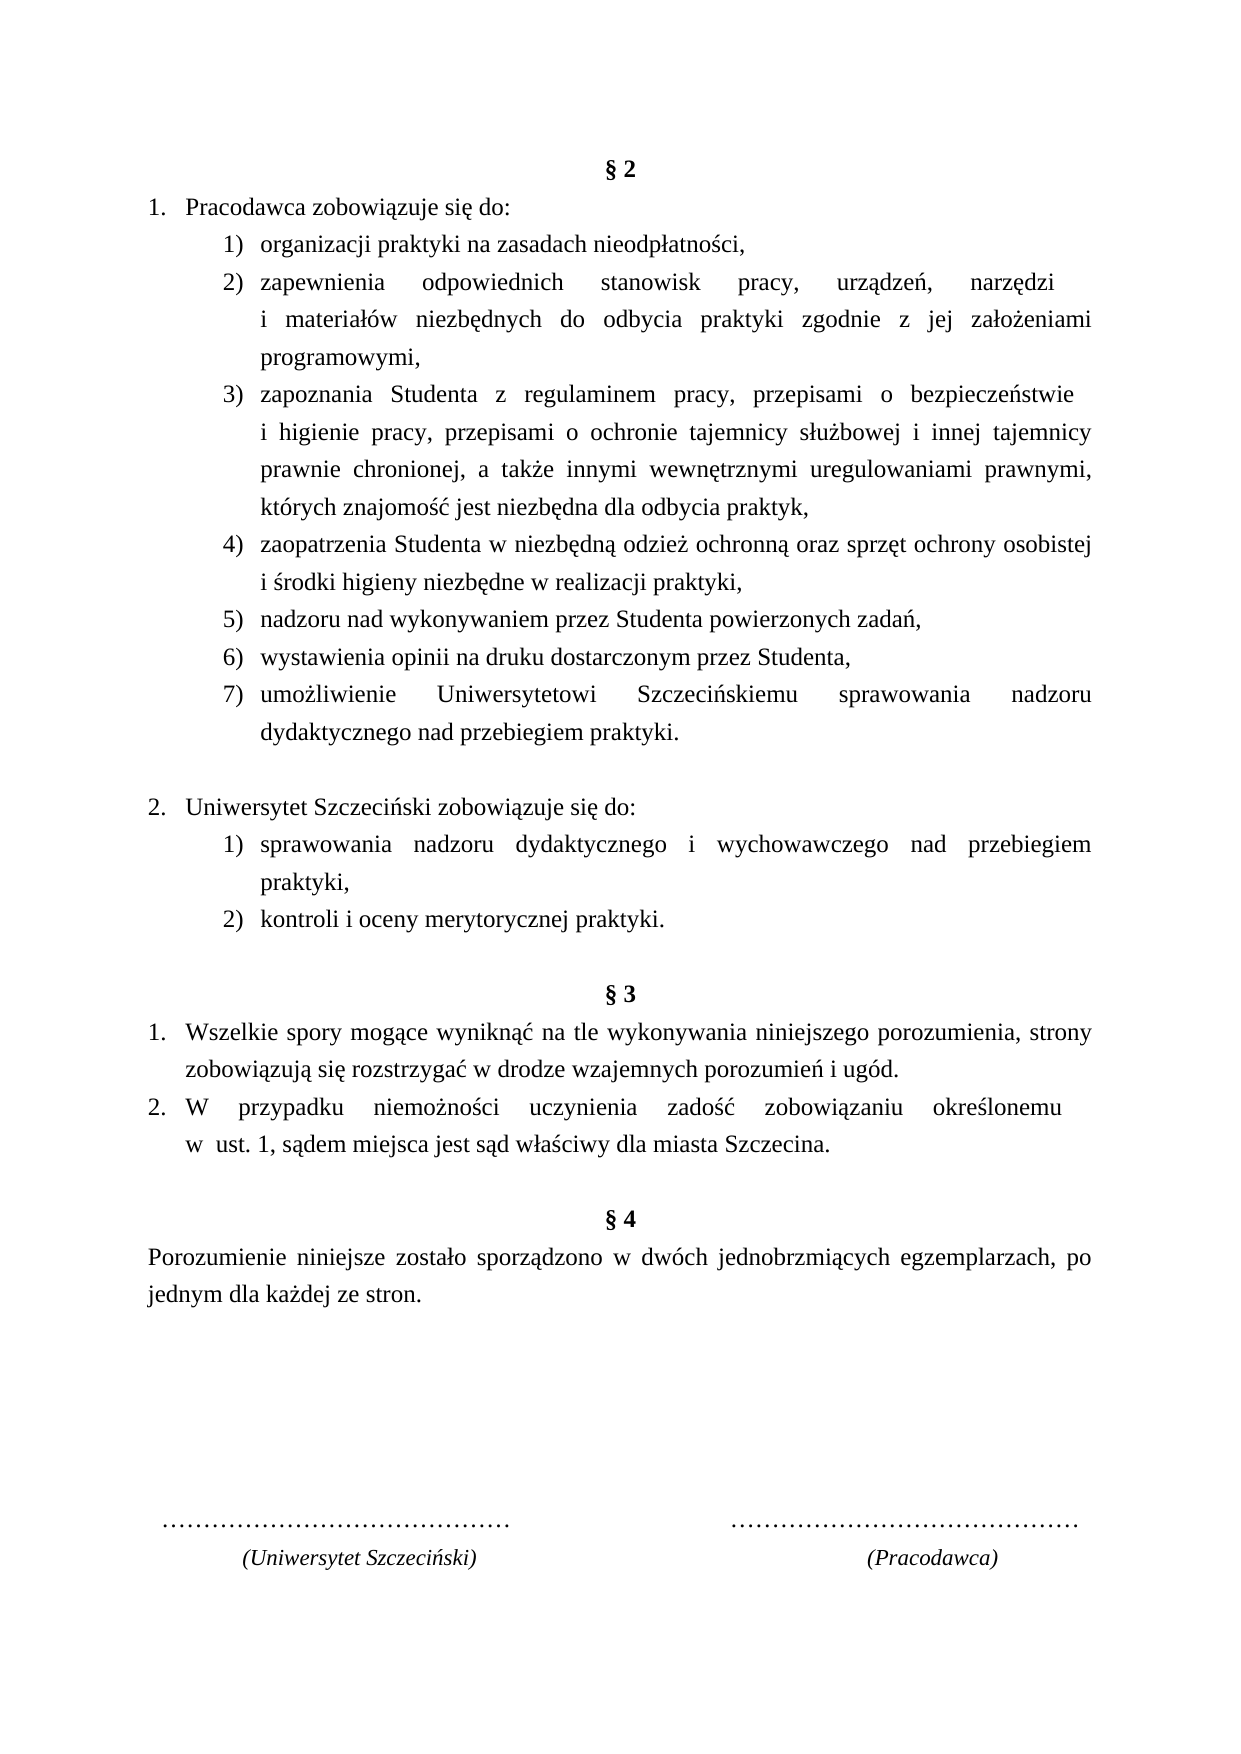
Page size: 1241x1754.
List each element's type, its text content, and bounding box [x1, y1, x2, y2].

list organizacji praktyki na zasadach nieodpłatności, [223, 223, 1092, 260]
text § 3 [148, 973, 1092, 1010]
text (Uniwersytet Szczeciński) (Pracodawca) [148, 1535, 1092, 1573]
text …………………………………… …………………………………… [148, 1498, 1092, 1535]
text Porozumienie niniejsze zostało sporządzono w dwóch jednobrzmiących egzemplarzach, po jednym dla każdej ze stron. [148, 1235, 1092, 1310]
list zapoznania Studenta z regulaminem pracy, przepisami o bezpieczeństwie i higienie pracy, przepisami o ochronie tajemnicy służbowej i innej tajemnicy prawnie chronionej, a także innymi wewnętrznymi uregulowaniami prawnymi, których znajomość jest niezbędna dla odbycia praktyk, [223, 373, 1092, 523]
list Wszelkie spory mogące wyniknąć na tle wykonywania niniejszego porozumienia, strony zobowiązują się rozstrzygać w drodze wzajemnych porozumień i ugód. [148, 1010, 1092, 1085]
text § 4 [148, 1198, 1092, 1235]
list sprawowania nadzoru dydaktycznego i wychowawczego nad przebiegiem praktyki, [223, 823, 1092, 898]
list wystawienia opinii na druku dostarczonym przez Studenta, [223, 635, 1092, 673]
list nadzoru nad wykonywaniem przez Studenta powierzonych zadań, [223, 598, 1092, 635]
text § 2 [148, 148, 1092, 185]
list zaopatrzenia Studenta w niezbędną odzież ochronną oraz sprzęt ochrony osobistej i środki higieny niezbędne w realizacji praktyki, [223, 523, 1092, 598]
list umożliwienie Uniwersytetowi Szczecińskiemu sprawowania nadzoru dydaktycznego nad przebiegiem praktyki. [223, 673, 1092, 748]
list W przypadku niemożności uczynienia zadość zobowiązaniu określonemu w ust. 1, sądem miejsca jest sąd właściwy dla miasta Szczecina. [148, 1085, 1092, 1160]
list Pracodawca zobowiązuje się do: [148, 185, 1092, 223]
list Uniwersytet Szczeciński zobowiązuje się do: [148, 785, 1092, 823]
list zapewnienia odpowiednich stanowisk pracy, urządzeń, narzędzi i materiałów niezbędnych do odbycia praktyki zgodnie z jej założeniami programowymi, [223, 260, 1092, 373]
list kontroli i oceny merytorycznej praktyki. [223, 898, 1092, 935]
